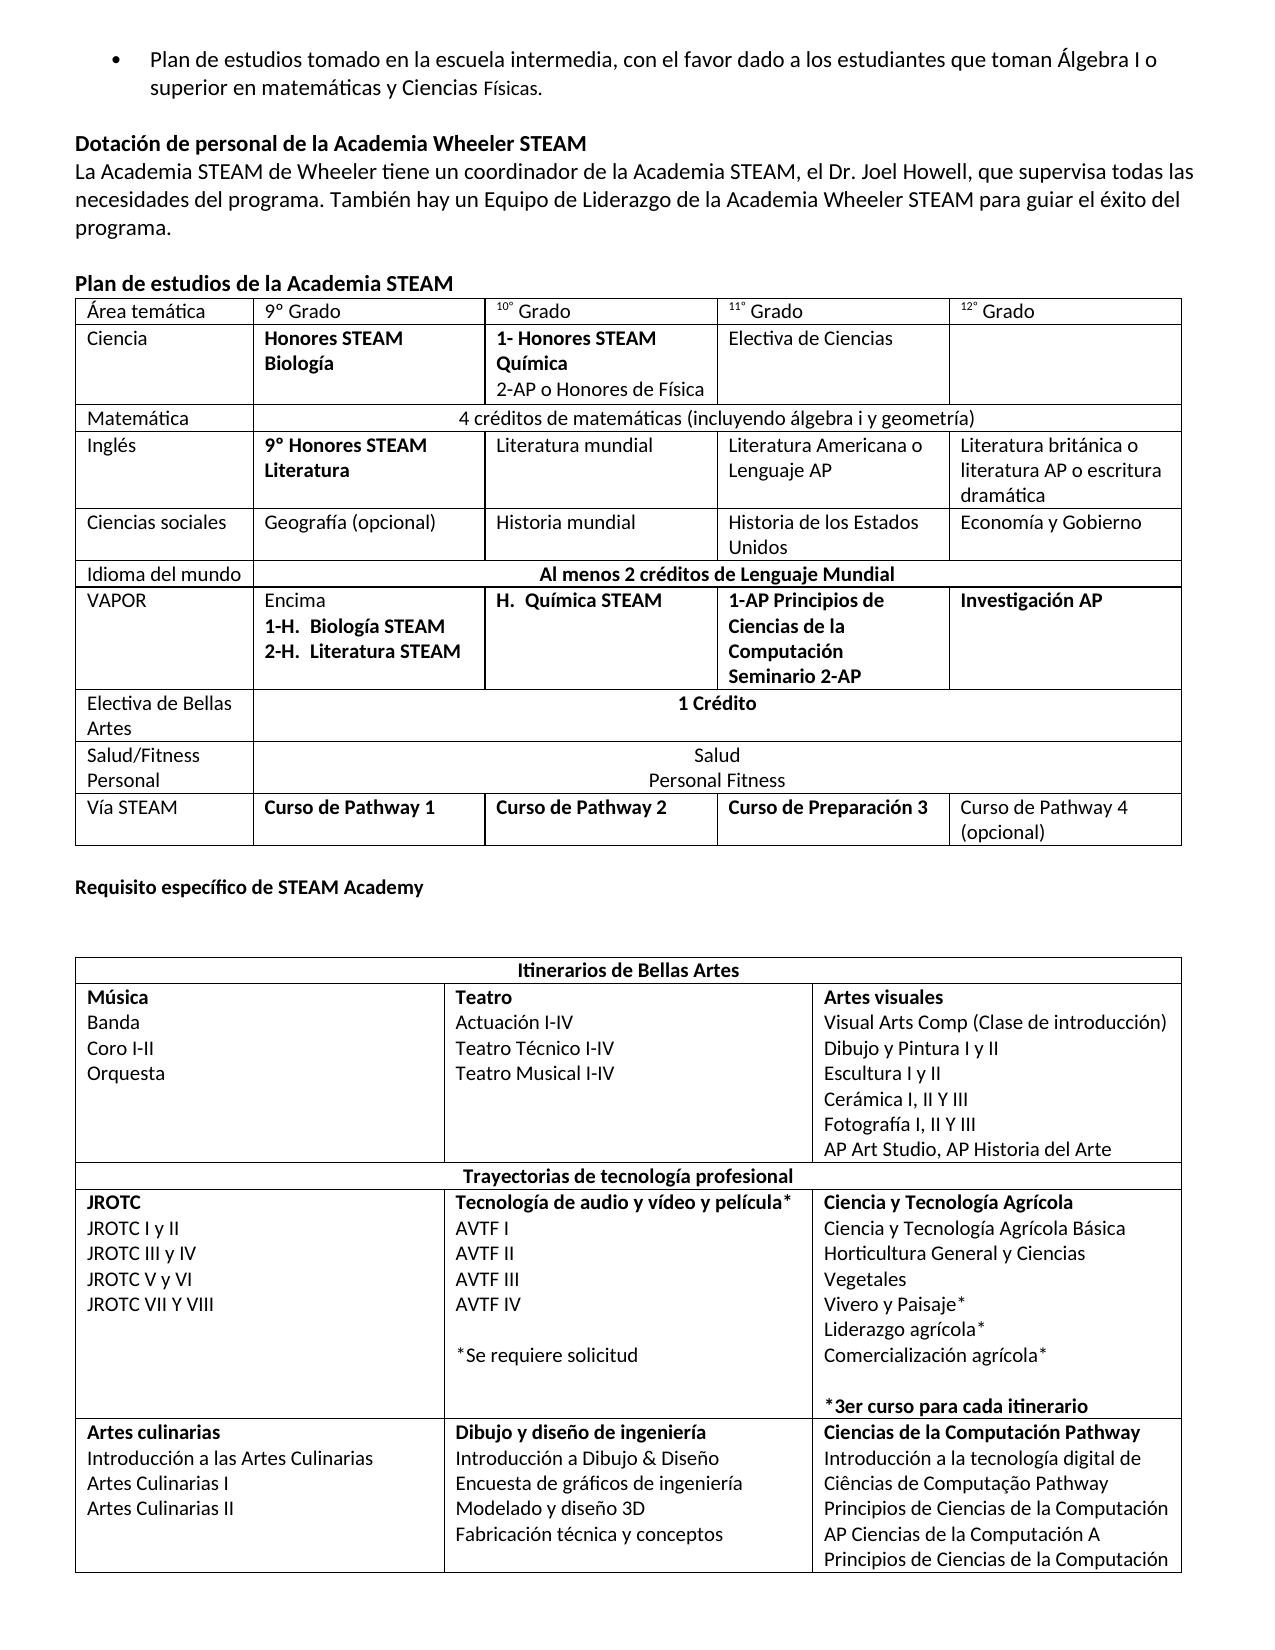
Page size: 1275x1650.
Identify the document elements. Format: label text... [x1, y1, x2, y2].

table_cell Geografía (opcional) [254, 509, 484, 560]
table_cell Investigación AP [950, 588, 1181, 689]
table_cell Salud Personal Fitness [254, 742, 1181, 793]
table_cell Al menos 2 créditos de Lenguaje Mundial [254, 561, 1181, 586]
table_cell Literatura mundial [486, 432, 717, 508]
table_cell Encima 1-H. Biología STEAM 2-H. Literatura STEAM [254, 588, 484, 689]
table_cell Salud/Fitness Personal [76, 742, 253, 793]
table_header 10º Grado [486, 299, 717, 324]
table_cell VAPOR [76, 588, 253, 689]
table_cell Vía STEAM [76, 794, 253, 845]
table_cell Historia de los Estados Unidos [718, 509, 949, 560]
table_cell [813, 1419, 1181, 1572]
table_cell Curso de Pathway 1 [254, 794, 484, 845]
table_cell Electiva de Bellas Artes [76, 690, 253, 741]
table_cell 1-AP Principios de Ciencias de la Computación Seminario 2-AP [718, 588, 949, 689]
list Plan de estudios tomado en la escuela intermedia, con el favor dado a los estudiantes que toman Álgebra I o superior en matemáticas y Ciencias Físicas. [112, 45, 1200, 101]
table_cell Curso de Pathway 2 [486, 794, 717, 845]
text La Academia STEAM de Wheeler tiene un coordinador de la Academia STEAM, el Dr. Joel Howell, que supervisa todas las necesidades del programa. También hay un Equipo de Liderazgo de la Academia Wheeler STEAM para guiar el éxito del programa. [75, 157, 1200, 241]
table_cell 4 créditos de matemáticas (incluyendo álgebra i y geometría) [254, 405, 1181, 431]
table_header 12º Grado [950, 299, 1181, 324]
table_cell Matemática [76, 405, 253, 431]
table_cell Teatro Actuación I-IV Teatro Técnico I-IV Teatro Musical I-IV [445, 984, 812, 1162]
table_cell Tecnología de audio y vídeo y película* AVTF I AVTF II AVTF III AVTF IV *Se requiere solicitud [445, 1190, 812, 1418]
table_cell Ciencia [76, 325, 253, 404]
table_cell 1- Honores STEAM Química 2-AP o Honores de Física [486, 325, 717, 404]
table_cell Curso de Pathway 4 (opcional) [950, 794, 1181, 845]
table_cell Curso de Preparación 3 [718, 794, 949, 845]
text Plan de estudios de la Academia STEAM [75, 269, 1200, 298]
table_cell [950, 325, 1181, 404]
table_cell H. Química STEAM [486, 588, 717, 689]
table_header Itinerarios de Bellas Artes [76, 958, 1181, 983]
table_cell Música Banda Coro I-II Orquesta [76, 984, 444, 1162]
table_header Área temática [76, 299, 253, 324]
table_cell Trayectorias de tecnología profesional [76, 1163, 1181, 1188]
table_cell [445, 1419, 812, 1572]
table_header 9º Grado [254, 299, 484, 324]
table_cell Artes visuales Visual Arts Comp (Clase de introducción) Dibujo y Pintura I y II Escultura I y II Cerámica I, II Y III Fotografía I, II Y III AP Art Studio, AP Historia del Arte [813, 984, 1181, 1162]
table_cell Historia mundial [486, 509, 717, 560]
table_header 11º Grado [718, 299, 949, 324]
table_cell Honores STEAM Biología [254, 325, 484, 404]
table_cell Economía y Gobierno [950, 509, 1181, 560]
table_cell 1 Crédito [254, 690, 1181, 741]
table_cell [76, 1419, 444, 1572]
table_cell Literatura Americana o Lenguaje AP [718, 432, 949, 508]
table_cell Ciencia y Tecnología Agrícola Ciencia y Tecnología Agrícola Básica Horticultura General y Ciencias Vegetales Vivero y Paisaje* Liderazgo agrícola* Comercialización agrícola* *3er curso para cada itinerario [813, 1190, 1181, 1418]
table_cell JROTC JROTC I y II JROTC III y IV JROTC V y VI JROTC VII Y VIII [76, 1190, 444, 1418]
table_cell Electiva de Ciencias [718, 325, 949, 404]
table_cell Inglés [76, 432, 253, 508]
text Dotación de personal de la Academia Wheeler STEAM [75, 129, 1200, 157]
table_cell Literatura británica o literatura AP o escritura dramática [950, 432, 1181, 508]
table_cell Ciencias sociales [76, 509, 253, 560]
table_cell 9º Honores STEAM Literatura [254, 432, 484, 508]
table_cell Idioma del mundo [76, 561, 253, 586]
text Requisito específico de STEAM Academy [75, 874, 1200, 900]
